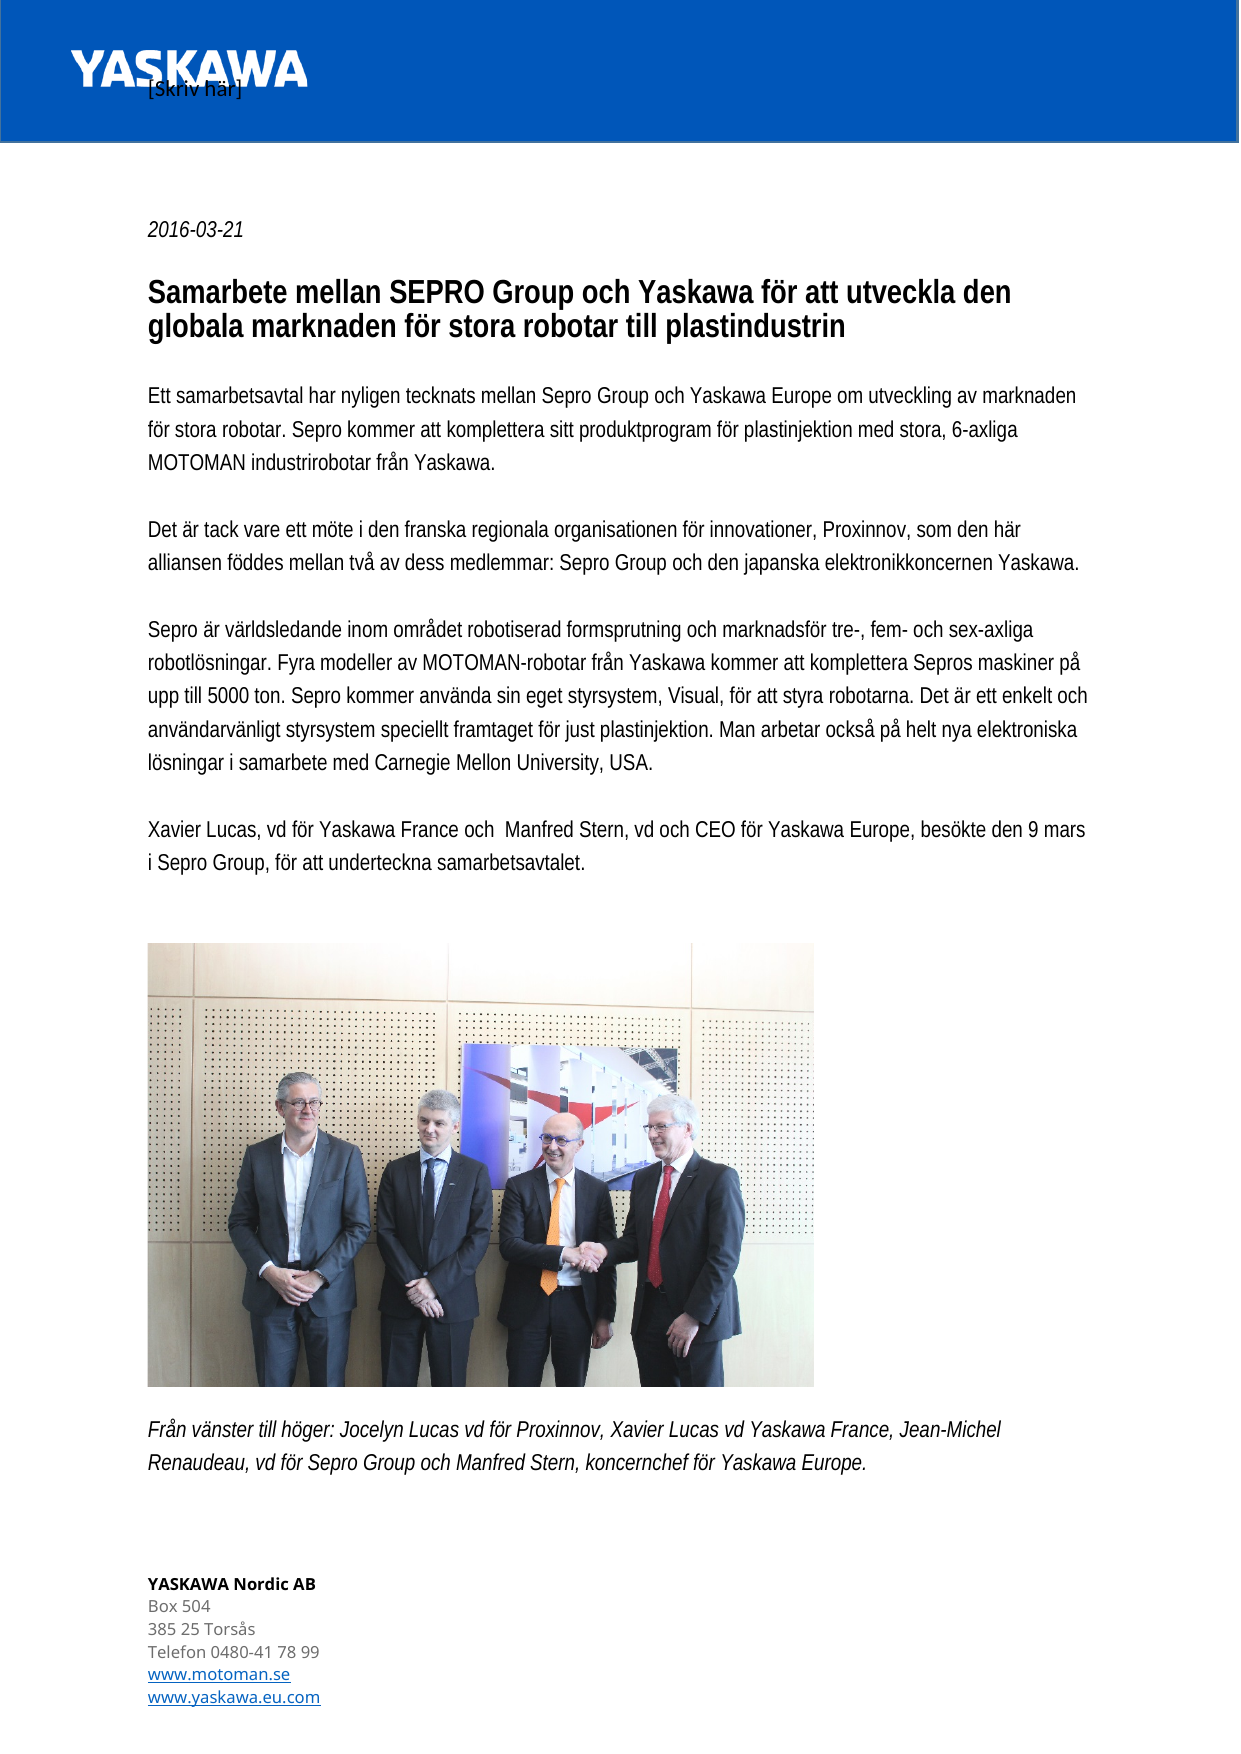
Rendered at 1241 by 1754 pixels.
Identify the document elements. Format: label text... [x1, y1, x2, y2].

text Ett samarbetsavtal har nyligen tecknats mellan Sepro Group och Yaskawa Europe om utveckling av marknaden för stora robotar. Sepro kommer att komplettera sitt produktprogram för plastinjektion med stora, 6-axliga MOTOMAN industrirobotar från Yaskawa. [148, 377, 1093, 477]
picture [71, 50, 308, 87]
text Från vänster till höger: Jocelyn Lucas vd för Proxinnov, Xavier Lucas vd Yaskawa France, Jean-Michel Renaudeau, vd för Sepro Group och Manfred Stern, koncernchef för Yaskawa Europe. [148, 1411, 1093, 1477]
text 2016-03-21 [148, 211, 1093, 244]
text Det är tack vare ett möte i den franska regionala organisationen för innovationer, Proxinnov, som den här alliansen föddes mellan två av dess medlemmar: Sepro Group och den japanska elektronikkoncernen Yaskawa. [148, 511, 1093, 577]
text Sepro är världsledande inom området robotiserad formsprutning och marknadsför tre-, fem- och sex-axliga robotlösningar. Fyra modeller av MOTOMAN-robotar från Yaskawa kommer att komplettera Sepros maskiner på upp till 5000 ton. Sepro kommer använda sin eget styrsystem, Visual, för att styra robotarna. Det är ett enkelt och användarvänligt styrsystem speciellt framtaget för just plastinjektion. Man arbetar också på helt nya elektroniska lösningar i samarbete med Carnegie Mellon University, USA. [148, 611, 1093, 777]
text Samarbete mellan SEPRO Group och Yaskawa för att utveckla den globala marknaden för stora robotar till plastindustrin [148, 277, 1093, 344]
text Xavier Lucas, vd för Yaskawa France och Manfred Stern, vd och CEO för Yaskawa Europe, besökte den 9 mars i Sepro Group, för att underteckna samarbetsavtalet. [148, 811, 1093, 877]
picture [147, 943, 814, 1387]
